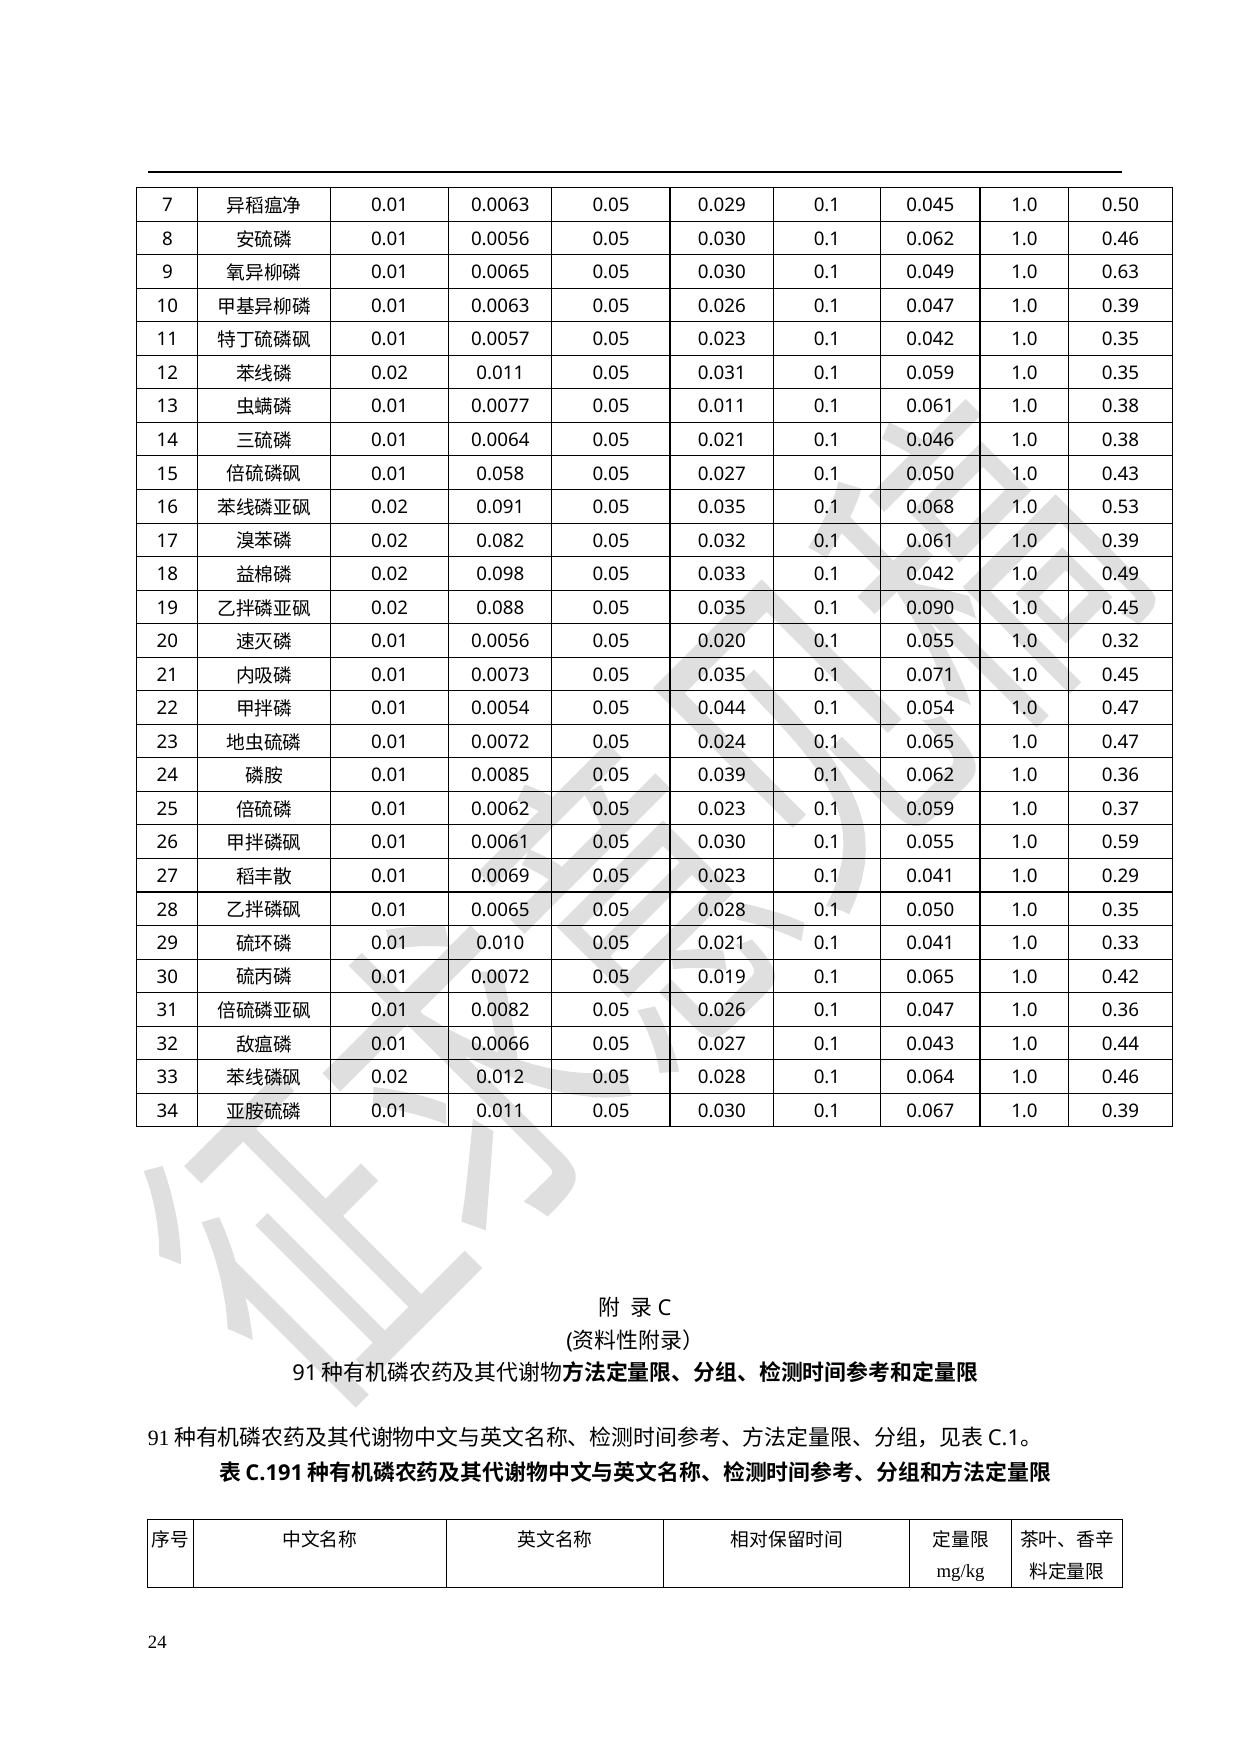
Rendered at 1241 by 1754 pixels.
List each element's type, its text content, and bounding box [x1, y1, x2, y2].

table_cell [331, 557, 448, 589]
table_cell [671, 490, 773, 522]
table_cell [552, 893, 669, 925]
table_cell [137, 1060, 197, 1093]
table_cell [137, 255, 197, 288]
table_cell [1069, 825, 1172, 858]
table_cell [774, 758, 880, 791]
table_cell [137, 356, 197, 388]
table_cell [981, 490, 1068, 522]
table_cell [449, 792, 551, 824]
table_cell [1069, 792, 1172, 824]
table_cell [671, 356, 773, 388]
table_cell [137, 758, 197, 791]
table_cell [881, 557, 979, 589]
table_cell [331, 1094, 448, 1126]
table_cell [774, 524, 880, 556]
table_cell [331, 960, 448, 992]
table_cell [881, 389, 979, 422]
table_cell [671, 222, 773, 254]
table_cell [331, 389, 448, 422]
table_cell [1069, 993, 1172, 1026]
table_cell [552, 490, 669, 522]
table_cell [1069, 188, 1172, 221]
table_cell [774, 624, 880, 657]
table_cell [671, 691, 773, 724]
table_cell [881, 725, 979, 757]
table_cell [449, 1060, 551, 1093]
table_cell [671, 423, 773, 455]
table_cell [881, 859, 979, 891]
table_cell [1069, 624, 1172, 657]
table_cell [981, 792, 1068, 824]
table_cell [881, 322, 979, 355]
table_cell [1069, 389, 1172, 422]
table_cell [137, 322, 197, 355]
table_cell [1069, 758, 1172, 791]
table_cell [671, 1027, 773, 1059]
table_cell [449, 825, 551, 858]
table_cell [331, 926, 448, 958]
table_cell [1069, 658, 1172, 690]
text 91种有机磷农药及其代谢物中文与英文名称、检测时间参考、方法定量限、分组，见表C.1。 [148, 1420, 1122, 1452]
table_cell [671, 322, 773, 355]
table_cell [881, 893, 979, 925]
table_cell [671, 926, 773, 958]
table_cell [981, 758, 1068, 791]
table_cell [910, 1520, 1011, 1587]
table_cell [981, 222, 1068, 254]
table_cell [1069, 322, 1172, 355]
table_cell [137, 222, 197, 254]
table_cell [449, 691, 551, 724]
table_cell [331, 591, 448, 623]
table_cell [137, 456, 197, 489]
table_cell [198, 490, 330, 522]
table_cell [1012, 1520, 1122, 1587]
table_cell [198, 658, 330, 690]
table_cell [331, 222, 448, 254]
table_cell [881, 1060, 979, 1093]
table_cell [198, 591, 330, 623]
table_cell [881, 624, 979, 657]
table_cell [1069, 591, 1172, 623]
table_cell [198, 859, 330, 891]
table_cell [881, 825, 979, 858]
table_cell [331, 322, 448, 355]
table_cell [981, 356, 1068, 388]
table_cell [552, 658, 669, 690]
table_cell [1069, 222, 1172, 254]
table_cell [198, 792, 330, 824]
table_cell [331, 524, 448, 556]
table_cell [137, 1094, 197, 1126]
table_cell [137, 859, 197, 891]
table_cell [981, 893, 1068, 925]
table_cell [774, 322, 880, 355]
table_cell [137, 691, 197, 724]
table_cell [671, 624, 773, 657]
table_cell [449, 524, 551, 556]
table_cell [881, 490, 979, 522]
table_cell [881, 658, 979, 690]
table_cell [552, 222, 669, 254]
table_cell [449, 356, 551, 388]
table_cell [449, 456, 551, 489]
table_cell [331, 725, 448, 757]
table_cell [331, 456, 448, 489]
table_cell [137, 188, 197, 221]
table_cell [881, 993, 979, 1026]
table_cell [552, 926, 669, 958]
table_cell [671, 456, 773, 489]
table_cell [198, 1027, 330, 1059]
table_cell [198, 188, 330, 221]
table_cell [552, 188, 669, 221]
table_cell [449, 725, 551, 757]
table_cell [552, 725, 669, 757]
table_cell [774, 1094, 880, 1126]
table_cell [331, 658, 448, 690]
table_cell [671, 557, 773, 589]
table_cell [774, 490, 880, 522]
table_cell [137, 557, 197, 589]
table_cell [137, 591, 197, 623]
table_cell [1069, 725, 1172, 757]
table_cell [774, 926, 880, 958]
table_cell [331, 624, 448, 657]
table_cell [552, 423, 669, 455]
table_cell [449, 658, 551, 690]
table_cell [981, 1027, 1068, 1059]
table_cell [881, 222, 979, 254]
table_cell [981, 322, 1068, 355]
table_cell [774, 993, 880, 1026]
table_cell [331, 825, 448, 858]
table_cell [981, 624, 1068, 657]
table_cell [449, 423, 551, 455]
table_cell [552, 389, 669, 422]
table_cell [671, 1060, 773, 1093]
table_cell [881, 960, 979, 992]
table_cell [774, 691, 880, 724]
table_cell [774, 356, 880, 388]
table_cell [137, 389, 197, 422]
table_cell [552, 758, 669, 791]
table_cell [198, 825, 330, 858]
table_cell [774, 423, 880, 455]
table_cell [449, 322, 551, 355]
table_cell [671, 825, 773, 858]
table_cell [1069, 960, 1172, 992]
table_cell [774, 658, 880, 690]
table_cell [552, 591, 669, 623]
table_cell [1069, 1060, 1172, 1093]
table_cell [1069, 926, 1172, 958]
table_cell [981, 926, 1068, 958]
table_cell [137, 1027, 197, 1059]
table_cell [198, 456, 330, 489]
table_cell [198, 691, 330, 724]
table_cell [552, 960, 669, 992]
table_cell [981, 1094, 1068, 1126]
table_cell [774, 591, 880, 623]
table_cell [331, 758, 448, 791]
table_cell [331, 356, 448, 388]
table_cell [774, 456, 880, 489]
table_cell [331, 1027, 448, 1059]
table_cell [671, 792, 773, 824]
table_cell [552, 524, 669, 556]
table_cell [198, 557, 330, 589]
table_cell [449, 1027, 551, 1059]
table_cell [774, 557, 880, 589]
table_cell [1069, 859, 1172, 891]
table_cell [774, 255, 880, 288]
text (资料性附录） [148, 1322, 1122, 1355]
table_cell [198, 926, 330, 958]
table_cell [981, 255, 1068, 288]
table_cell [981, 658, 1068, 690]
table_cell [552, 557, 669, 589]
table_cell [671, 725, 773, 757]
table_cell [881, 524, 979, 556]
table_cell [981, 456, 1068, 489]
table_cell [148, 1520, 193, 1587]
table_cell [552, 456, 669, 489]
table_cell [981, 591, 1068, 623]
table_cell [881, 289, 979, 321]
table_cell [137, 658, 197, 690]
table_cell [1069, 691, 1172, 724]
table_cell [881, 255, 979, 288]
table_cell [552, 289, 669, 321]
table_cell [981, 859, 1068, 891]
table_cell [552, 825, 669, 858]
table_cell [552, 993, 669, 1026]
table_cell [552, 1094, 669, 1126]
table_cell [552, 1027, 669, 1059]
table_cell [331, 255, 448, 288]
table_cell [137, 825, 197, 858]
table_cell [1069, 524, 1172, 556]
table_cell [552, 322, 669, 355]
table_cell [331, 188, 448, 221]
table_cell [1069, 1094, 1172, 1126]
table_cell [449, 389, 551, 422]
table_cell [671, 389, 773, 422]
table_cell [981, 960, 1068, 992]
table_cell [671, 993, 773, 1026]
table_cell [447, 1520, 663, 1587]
text 附 录 C [148, 1290, 1122, 1322]
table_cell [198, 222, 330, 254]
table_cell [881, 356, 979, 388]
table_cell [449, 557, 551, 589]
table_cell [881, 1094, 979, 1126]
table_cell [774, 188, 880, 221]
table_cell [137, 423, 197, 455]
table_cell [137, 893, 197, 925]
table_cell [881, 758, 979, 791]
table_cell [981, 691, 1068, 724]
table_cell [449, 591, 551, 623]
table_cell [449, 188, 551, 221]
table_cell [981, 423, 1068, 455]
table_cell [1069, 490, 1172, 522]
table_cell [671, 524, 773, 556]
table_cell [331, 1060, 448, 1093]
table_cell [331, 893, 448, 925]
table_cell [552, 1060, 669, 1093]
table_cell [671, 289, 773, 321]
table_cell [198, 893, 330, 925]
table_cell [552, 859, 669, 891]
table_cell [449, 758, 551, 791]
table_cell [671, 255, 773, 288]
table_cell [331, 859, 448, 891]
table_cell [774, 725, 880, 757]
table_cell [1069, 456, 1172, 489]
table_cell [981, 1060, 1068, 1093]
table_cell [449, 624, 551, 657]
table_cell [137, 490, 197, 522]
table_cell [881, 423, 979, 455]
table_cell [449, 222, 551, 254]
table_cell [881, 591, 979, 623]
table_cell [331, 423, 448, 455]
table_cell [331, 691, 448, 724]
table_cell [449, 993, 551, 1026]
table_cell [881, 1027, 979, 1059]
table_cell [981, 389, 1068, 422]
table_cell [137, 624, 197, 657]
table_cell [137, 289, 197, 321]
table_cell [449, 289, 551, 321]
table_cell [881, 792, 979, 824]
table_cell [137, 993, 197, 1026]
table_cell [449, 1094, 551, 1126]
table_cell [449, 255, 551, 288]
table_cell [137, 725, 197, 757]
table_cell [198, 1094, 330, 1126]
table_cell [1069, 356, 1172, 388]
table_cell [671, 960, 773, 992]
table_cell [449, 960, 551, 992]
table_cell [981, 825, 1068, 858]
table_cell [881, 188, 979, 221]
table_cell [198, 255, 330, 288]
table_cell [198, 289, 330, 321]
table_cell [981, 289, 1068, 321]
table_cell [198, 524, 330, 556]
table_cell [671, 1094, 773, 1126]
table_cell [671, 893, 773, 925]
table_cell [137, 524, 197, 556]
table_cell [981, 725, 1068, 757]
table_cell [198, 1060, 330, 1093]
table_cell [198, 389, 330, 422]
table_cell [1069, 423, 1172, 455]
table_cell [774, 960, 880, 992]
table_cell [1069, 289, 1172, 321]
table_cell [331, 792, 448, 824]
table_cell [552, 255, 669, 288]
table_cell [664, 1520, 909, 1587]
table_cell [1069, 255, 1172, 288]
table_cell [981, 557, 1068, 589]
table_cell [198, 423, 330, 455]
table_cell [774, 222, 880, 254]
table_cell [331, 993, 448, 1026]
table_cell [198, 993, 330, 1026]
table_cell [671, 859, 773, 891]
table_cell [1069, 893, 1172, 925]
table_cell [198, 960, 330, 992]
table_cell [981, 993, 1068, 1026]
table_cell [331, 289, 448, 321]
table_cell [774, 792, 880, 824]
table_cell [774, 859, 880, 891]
text 91种有机磷农药及其代谢物方法定量限、分组、检测时间参考和定量限 [148, 1355, 1122, 1387]
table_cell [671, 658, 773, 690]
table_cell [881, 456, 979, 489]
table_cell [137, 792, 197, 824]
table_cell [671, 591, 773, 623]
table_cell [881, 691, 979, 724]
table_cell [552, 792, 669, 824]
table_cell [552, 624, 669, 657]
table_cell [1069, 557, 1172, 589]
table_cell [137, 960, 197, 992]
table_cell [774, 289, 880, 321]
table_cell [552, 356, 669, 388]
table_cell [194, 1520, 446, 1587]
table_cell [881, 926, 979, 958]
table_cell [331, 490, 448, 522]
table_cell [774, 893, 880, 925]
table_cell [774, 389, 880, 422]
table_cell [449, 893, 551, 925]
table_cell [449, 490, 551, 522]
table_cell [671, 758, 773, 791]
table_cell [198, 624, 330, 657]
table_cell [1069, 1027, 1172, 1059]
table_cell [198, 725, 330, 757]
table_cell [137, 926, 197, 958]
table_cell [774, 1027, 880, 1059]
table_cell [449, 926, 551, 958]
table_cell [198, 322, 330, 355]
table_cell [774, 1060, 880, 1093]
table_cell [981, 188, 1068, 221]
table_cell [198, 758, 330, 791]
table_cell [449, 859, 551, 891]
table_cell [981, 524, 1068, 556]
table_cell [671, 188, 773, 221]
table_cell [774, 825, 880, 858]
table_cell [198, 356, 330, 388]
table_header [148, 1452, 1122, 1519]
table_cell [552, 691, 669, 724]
